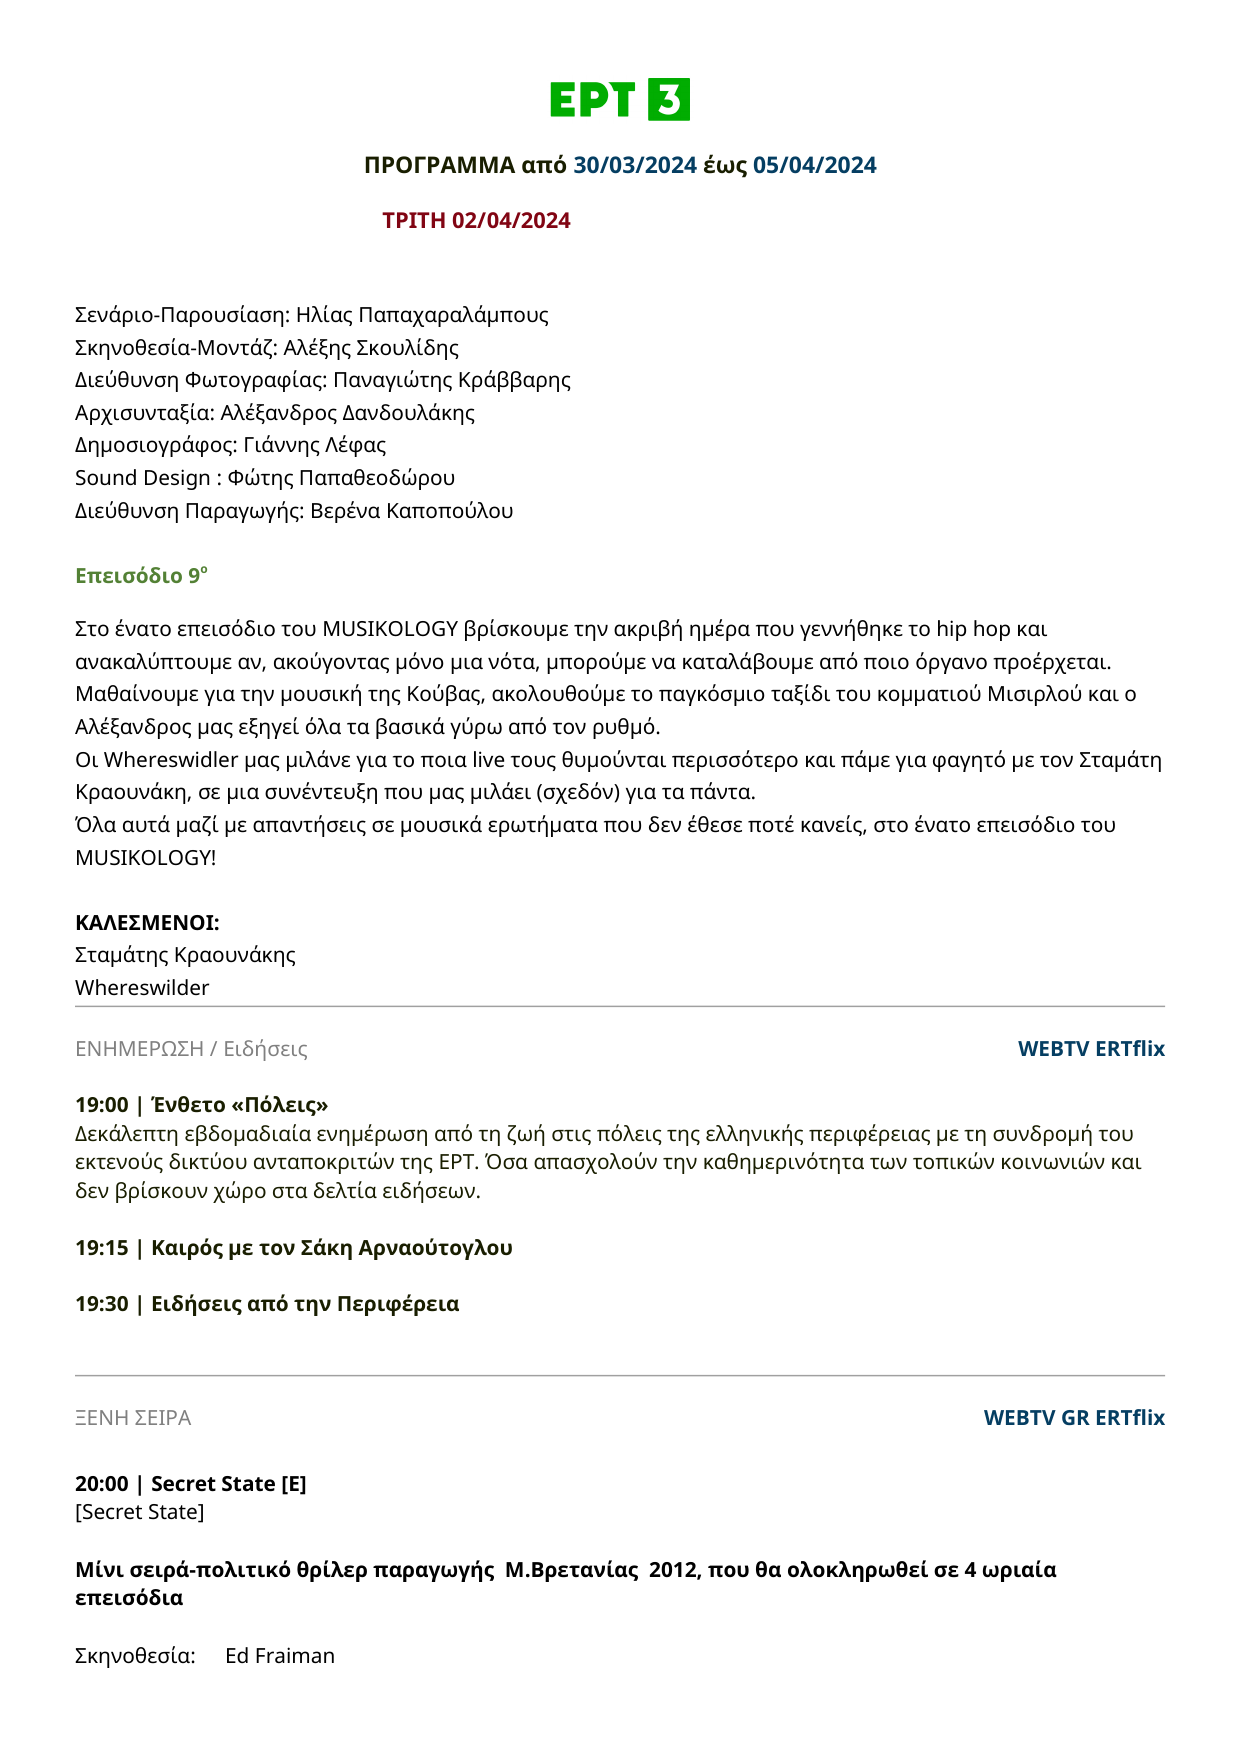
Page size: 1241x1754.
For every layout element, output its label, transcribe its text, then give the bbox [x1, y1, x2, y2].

text Δημοσιογράφος: Γιάννης Λέφας [75, 431, 1165, 459]
text 19:15 | Καιρός με τον Σάκη Αρναούτογλου [75, 1233, 1165, 1261]
text Δεκάλεπτη εβδομαδιαία ενημέρωση από τη ζωή στις πόλεις της ελληνικής περιφέρειας με τη συνδρομή του εκτενούς δικτύου ανταποκριτών της ΕΡΤ. Όσα απασχολούν την καθημερινότητα των τοπικών κοινωνιών και δεν βρίσκουν χώρο στα δελτία ειδήσεων. [75, 1119, 1165, 1204]
text Αρχισυνταξία: Αλέξανδρος Δανδουλάκης [75, 398, 1165, 426]
text [Secret State] [75, 1497, 1165, 1526]
text 19:30 | Ειδήσεις από την Περιφέρεια [75, 1289, 1165, 1318]
text Διεύθυνση Φωτογραφίας: Παναγιώτης Κράββαρης [75, 365, 1165, 394]
text Μαθαίνουμε για την μουσική της Κούβας, ακολουθούμε το παγκόσμιο ταξίδι του κομματιού Mισιρλού και ο Αλέξανδρος μας εξηγεί όλα τα βασικά γύρω από τον ρυθμό. [75, 679, 1165, 741]
table_header WEBTV GR ERTflix [620, 1403, 1165, 1431]
text Σταμάτης Κραουνάκης [75, 940, 1165, 969]
text ΚΑΛΕΣΜΕΝΟΙ: [75, 908, 1165, 936]
text Whereswilder [75, 973, 1165, 1001]
text Στο ένατο επεισόδιο του MUSΙΚΟLOGY βρίσκουμε την ακριβή ημέρα που γεννήθηκε το hip hop και ανακαλύπτουμε αν, ακούγοντας μόνο μια νότα, μπορούμε να καταλάβουμε από ποιο όργανο προέρχεται. [75, 614, 1165, 675]
text Σκηνοθεσία: Ed Fraiman [75, 1641, 1165, 1669]
text Όλα αυτά μαζί με απαντήσεις σε μουσικά ερωτήματα που δεν έθεσε ποτέ κανείς, στο ένατο επεισόδιο του MUSIKOLOGY! [75, 810, 1165, 871]
text Σενάριο-Παρουσίαση: Ηλίας Παπαχαραλάμπους [75, 300, 1165, 328]
table_header ΞΕΝΗ ΣΕΙΡΑ [75, 1403, 620, 1431]
table_header ΕΝΗΜΕΡΩΣΗ / Ειδήσεις [75, 1034, 620, 1062]
text Μίνι σειρά-πολιτικό θρίλερ παραγωγής Μ.Βρετανίας 2012, που θα ολοκληρωθεί σε 4 ωριαία επεισόδια [75, 1555, 1165, 1612]
table_header WEBTV ERTflix [620, 1034, 1165, 1062]
text Σκηνοθεσία-Μοντάζ: Αλέξης Σκουλίδης [75, 333, 1165, 361]
text Διεύθυνση Παραγωγής: Βερένα Καποπούλου [75, 496, 1165, 524]
text Επεισόδιο 9ο [75, 561, 1165, 589]
text Οι Whereswidler μας μιλάνε για το ποια live τους θυμούνται περισσότερο και πάμε για φαγητό με τον Σταμάτη Κραουνάκη, σε μια συνέντευξη που μας μιλάει (σχεδόν) για τα πάντα. [75, 745, 1165, 806]
text 19:00 | Ένθετο «Πόλεις» [75, 1062, 1165, 1119]
text Sound Design : Φώτης Παπαθεοδώρου [75, 463, 1165, 492]
text 20:00 | Secret State [E] [75, 1431, 1165, 1497]
picture [546, 75, 694, 124]
